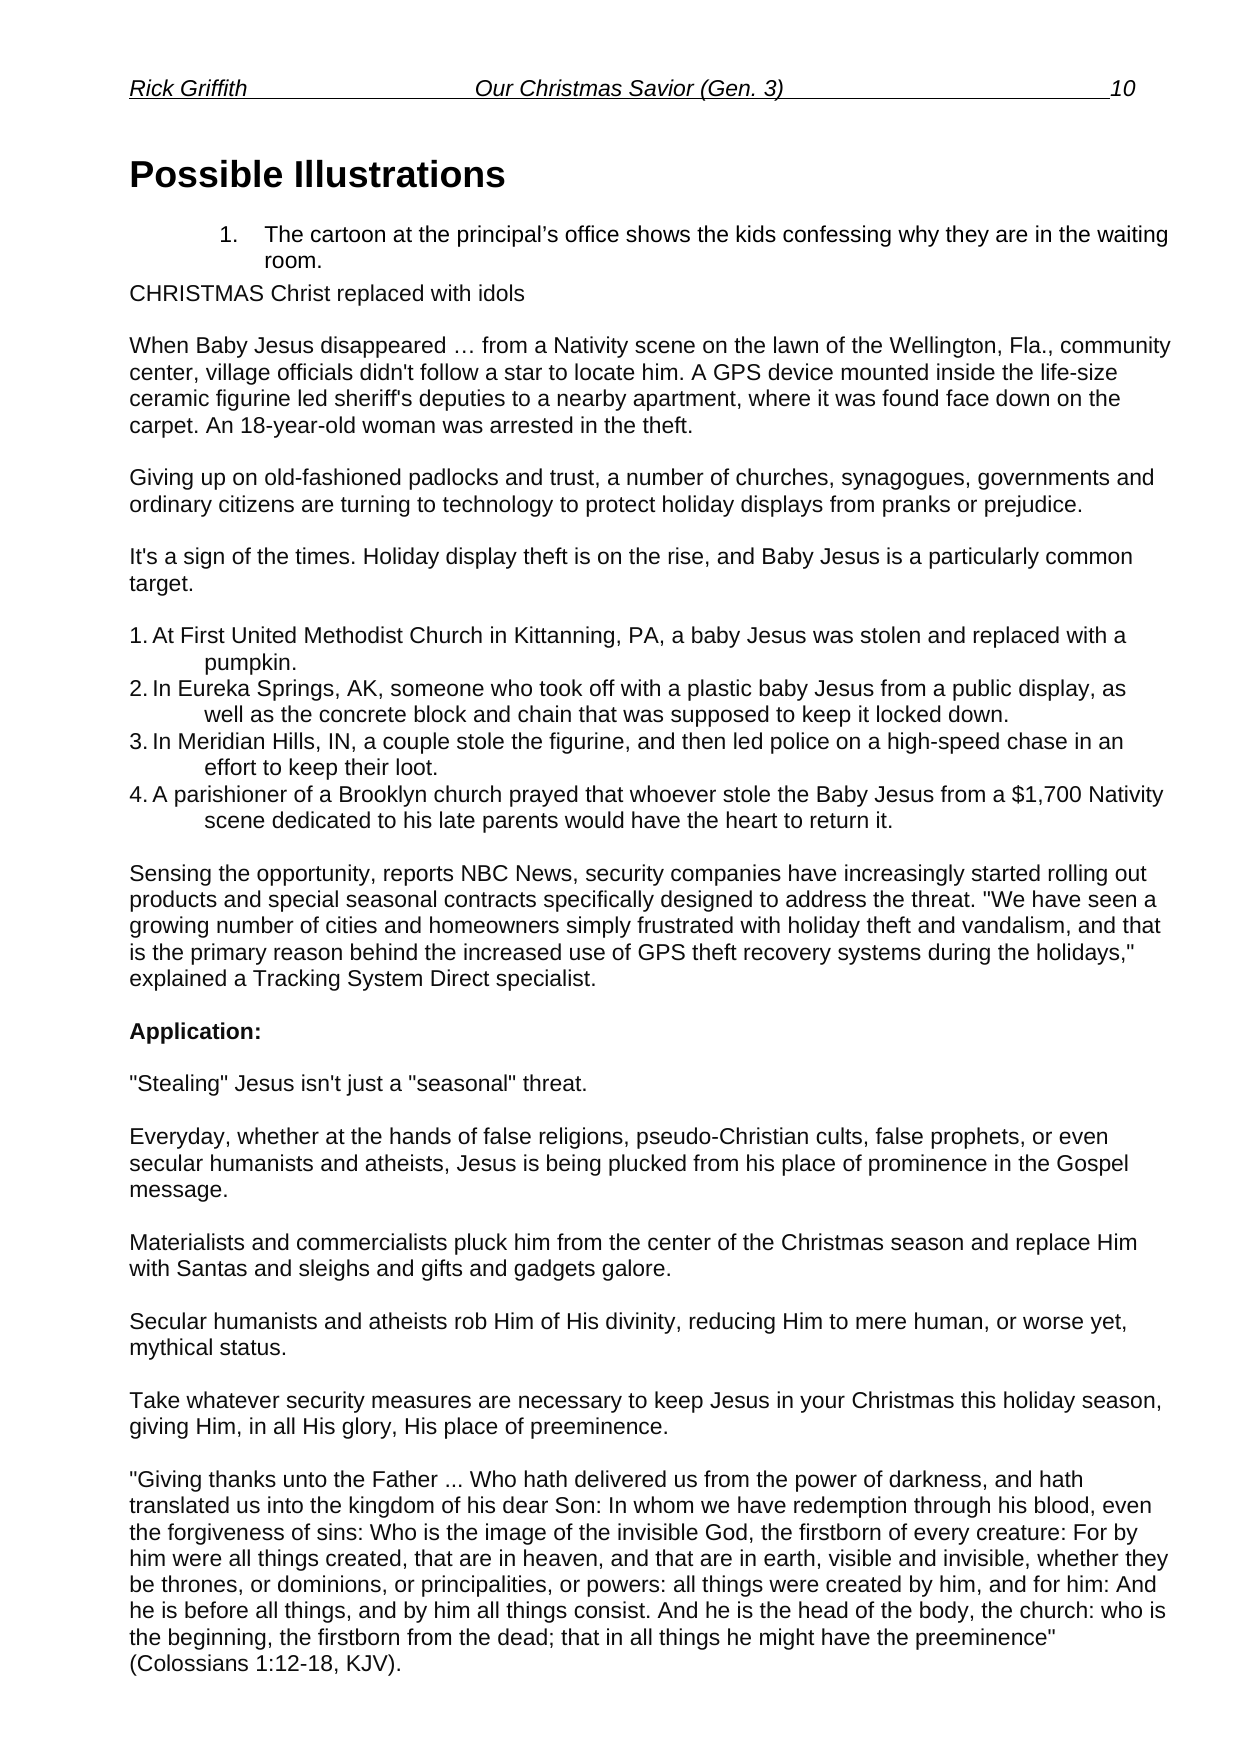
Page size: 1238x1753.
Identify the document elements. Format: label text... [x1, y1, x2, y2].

list In Meridian Hills, IN, a couple stole the figurine, and then led police on a high-speed chase in an effort to keep their loot. [129, 728, 1172, 781]
text "Stealing" Jesus isn't just a "seasonal" threat. [129, 1070, 1172, 1097]
text CHRISTMAS Christ replaced with idols [129, 280, 1172, 306]
text Sensing the opportunity, reports NBC News, security companies have increasingly started rolling out products and special seasonal contracts specifically designed to address the threat. "We have seen a growing number of cities and homeowners simply frustrated with holiday theft and vandalism, and that is the primary reason behind the increased use of GPS theft recovery systems during the holidays," explained a Tracking System Direct specialist. [129, 859, 1172, 991]
text Materialists and commercialists pluck him from the center of the Christmas season and replace Him with Santas and sleighs and gifts and gadgets galore. [129, 1228, 1172, 1281]
list In Eureka Springs, AK, someone who took off with a plastic baby Jesus from a public display, as well as the concrete block and chain that was supposed to keep it locked down. [129, 675, 1172, 728]
text It's a sign of the times. Holiday display theft is on the rise, and Baby Jesus is a particularly common target. [129, 543, 1172, 596]
text "Giving thanks unto the Father ... Who hath delivered us from the power of darkness, and hath translated us into the kingdom of his dear Son: In whom we have redemption through his blood, even the forgiveness of sins: Who is the image of the invisible God, the firstborn of every creature: For by him were all things created, that are in heaven, and that are in earth, visible and invisible, whether they be thrones, or dominions, or principalities, or powers: all things were created by him, and for him: And he is before all things, and by him all things consist. And he is the head of the body, the church: who is the beginning, the firstborn from the dead; that in all things he might have the preeminence" (Colossians 1:12-18, KJV). [129, 1466, 1172, 1677]
list At First United Methodist Church in Kittanning, PA, a baby Jesus was stolen and replaced with a pumpkin. [129, 622, 1172, 675]
text Secular humanists and atheists rob Him of His divinity, reducing Him to mere human, or worse yet, mythical status. [129, 1308, 1172, 1360]
text Take whatever security measures are necessary to keep Jesus in your Christmas this holiday season, giving Him, in all His glory, His place of preeminence. [129, 1387, 1172, 1439]
text Everyday, whether at the hands of false religions, pseudo-Christian cults, false prophets, or even secular humanists and atheists, Jesus is being plucked from his place of prominence in the Gospel message. [129, 1123, 1172, 1202]
text Giving up on old-fashioned padlocks and trust, a number of churches, synagogues, governments and ordinary citizens are turning to technology to protect holiday displays from pranks or prejudice. [129, 464, 1172, 517]
subtitle The cartoon at the principal’s office shows the kids confessing why they are in the waiting room. [219, 221, 1172, 273]
subtitle Possible Illustrations [129, 153, 1172, 196]
text When Baby Jesus disappeared … from a Nativity scene on the lawn of the Wellington, Fla., community center, village officials didn't follow a star to locate him. A GPS device mounted inside the life-size ceramic figurine led sheriff's deputies to a nearby apartment, where it was found face down on the carpet. An 18-year-old woman was arrested in the theft. [129, 332, 1172, 438]
text Application: [129, 1018, 1172, 1044]
list A parishioner of a Brooklyn church prayed that whoever stole the Baby Jesus from a $1,700 Nativity scene dedicated to his late parents would have the heart to return it. [129, 781, 1172, 833]
